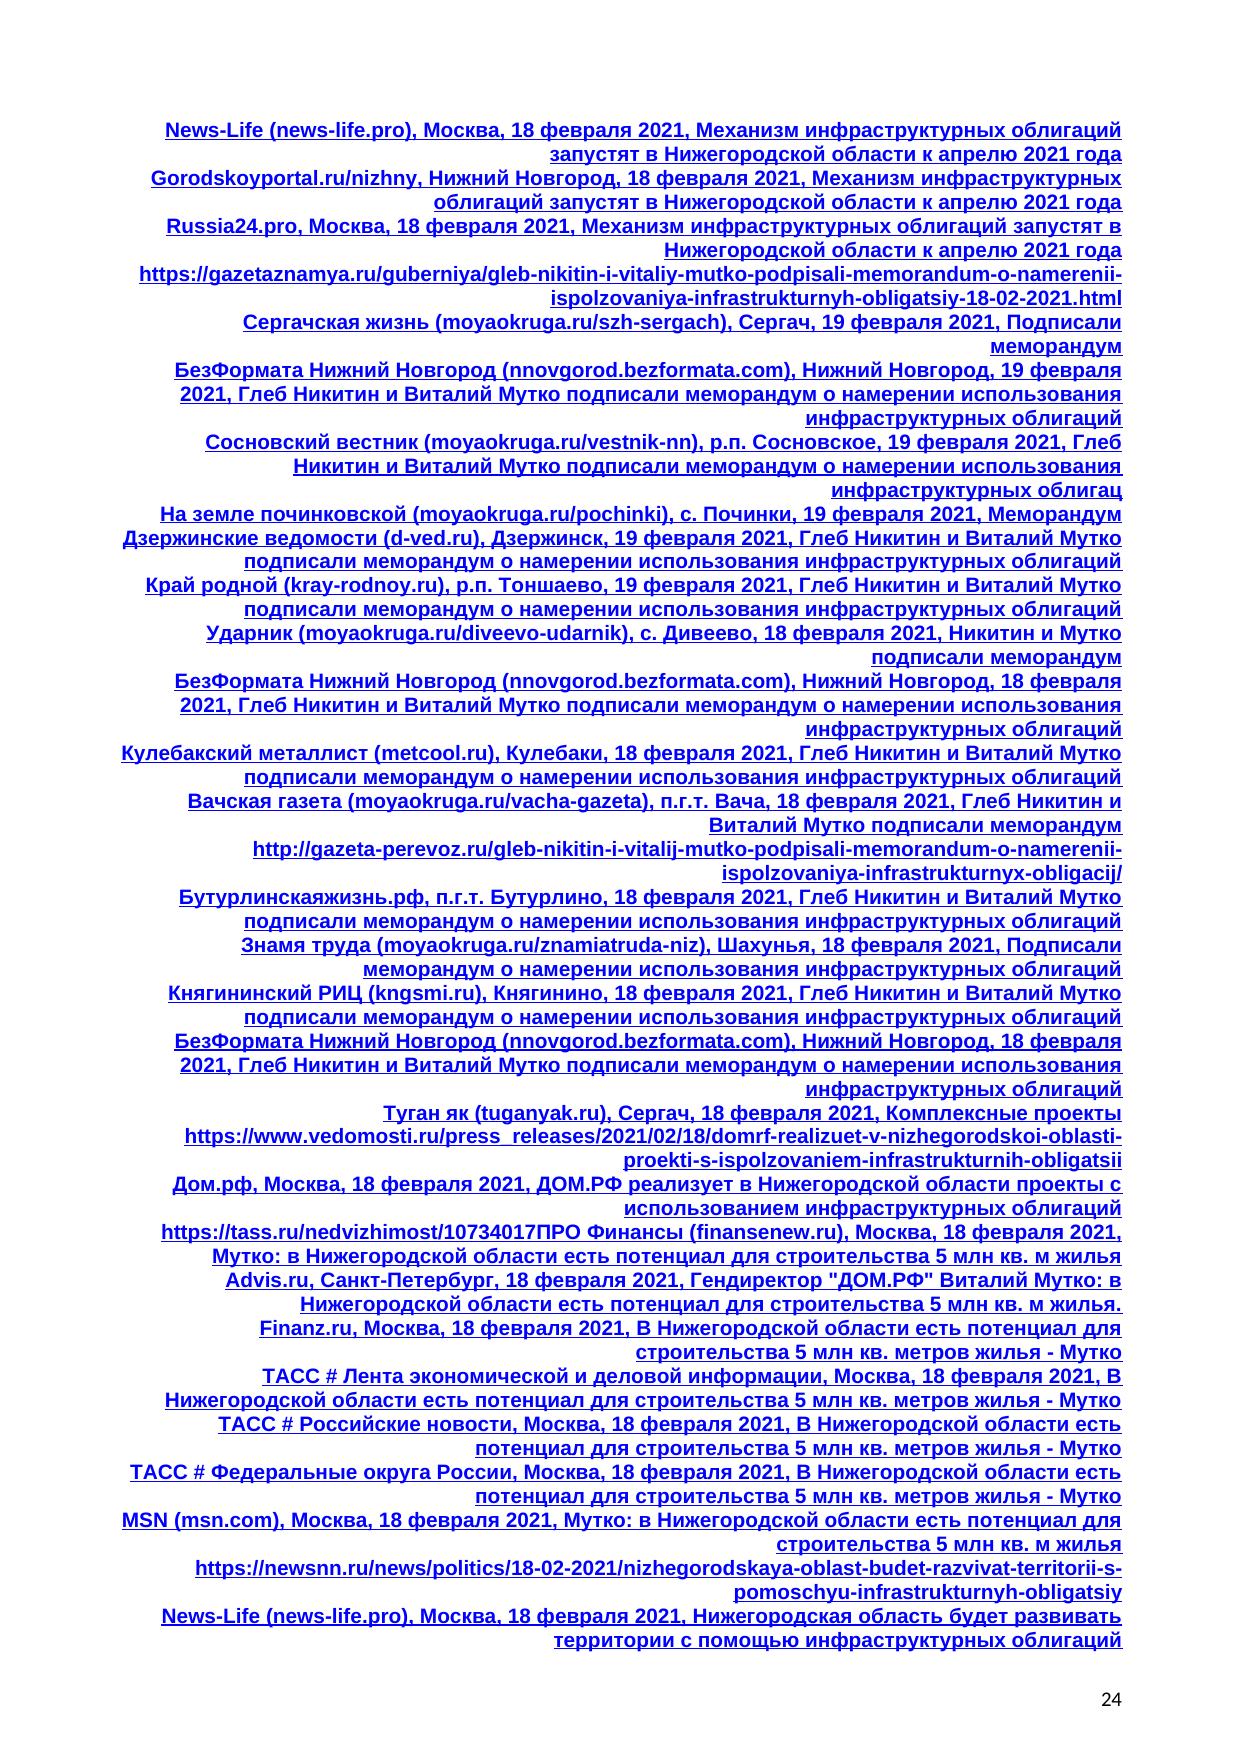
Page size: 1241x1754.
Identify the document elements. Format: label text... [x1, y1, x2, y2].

text БезФормата Нижний Новгород (nnovgorod.bezformata.com), Нижний Новгород, 18 февраля 2021, Глеб Никитин и Виталий Мутко подписали меморандум о намерении использования инфраструктурных облигаций [118, 1028, 1122, 1100]
text Russia24.pro, Москва, 18 февраля 2021, Механизм инфраструктурных облигаций запустят в Нижегородской области к апрелю 2021 года [118, 214, 1122, 262]
text ТАСС # Федеральные округа России, Москва, 18 февраля 2021, В Нижегородской области есть потенциал для строительства 5 млн кв. метров жилья - Мутко [118, 1460, 1122, 1508]
text https://www.vedomosti.ru/press_releases/2021/02/18/domrf-realizuet-v-nizhegorodskoi-oblasti-proekti-s-ispolzovaniem-infrastrukturnih-obligatsii [118, 1124, 1122, 1172]
text Gorodskoyportal.ru/nizhny, Нижний Новгород, 18 февраля 2021, Механизм инфраструктурных облигаций запустят в Нижегородской области к апрелю 2021 года [118, 166, 1122, 214]
text Знамя труда (moyaokruga.ru/znamiatruda-niz), Шахунья, 18 февраля 2021, Подписали меморандум о намерении использования инфраструктурных облигаций [118, 933, 1122, 981]
text http://gazeta-perevoz.ru/gleb-nikitin-i-vitalij-mutko-podpisali-memorandum-o-namerenii-ispolzovaniya-infrastrukturnyx-obligacij/ [118, 837, 1122, 885]
text https://tass.ru/nedvizhimost/10734017ПРО Финансы (finansenew.ru), Москва, 18 февраля 2021, Мутко: в Нижегородской области есть потенциал для строительства 5 млн кв. м жилья [118, 1220, 1122, 1268]
text На земле починковской (moyaokruga.ru/pochinki), с. Починки, 19 февраля 2021, Меморандум [118, 501, 1122, 525]
text ТАСС # Лента экономической и деловой информации, Москва, 18 февраля 2021, В Нижегородской области есть потенциал для строительства 5 млн кв. метров жилья - Мутко [118, 1364, 1122, 1412]
text Край родной (kray-rodnoy.ru), р.п. Тоншаево, 19 февраля 2021, Глеб Никитин и Виталий Мутко подписали меморандум о намерении использования инфраструктурных облигаций [118, 573, 1122, 621]
text News-Life (news-life.pro), Москва, 18 февраля 2021, Нижегородская область будет развивать территории с помощью инфраструктурных облигаций [118, 1603, 1122, 1651]
text Advis.ru, Санкт-Петербург, 18 февраля 2021, Гендиректор "ДОМ.РФ" Виталий Мутко: в Нижегородской области есть потенциал для строительства 5 млн кв. м жилья. [118, 1268, 1122, 1316]
text Сосновский вестник (moyaokruga.ru/vestnik-nn), р.п. Сосновское, 19 февраля 2021, Глеб Никитин и Виталий Мутко подписали меморандум о намерении использования инфраструктурных облигац [118, 429, 1122, 501]
text ТАСС # Российские новости, Москва, 18 февраля 2021, В Нижегородской области есть потенциал для строительства 5 млн кв. метров жилья - Мутко [118, 1412, 1122, 1460]
text MSN (msn.com), Москва, 18 февраля 2021, Мутко: в Нижегородской области есть потенциал для строительства 5 млн кв. м жилья [118, 1508, 1122, 1556]
text Дзержинские ведомости (d-ved.ru), Дзержинск, 19 февраля 2021, Глеб Никитин и Виталий Мутко подписали меморандум о намерении использования инфраструктурных облигаций [118, 525, 1122, 573]
text https://newsnn.ru/news/politics/18-02-2021/nizhegorodskaya-oblast-budet-razvivat-territorii-s-pomoschyu-infrastrukturnyh-obligatsiy [118, 1556, 1122, 1603]
text News-Life (news-life.pro), Москва, 18 февраля 2021, Механизм инфраструктурных облигаций запустят в Нижегородской области к апрелю 2021 года [118, 118, 1122, 166]
text https://gazetaznamya.ru/guberniya/gleb-nikitin-i-vitaliy-mutko-podpisali-memorandum-o-namerenii-ispolzovaniya-infrastrukturnyh-obligatsiy-18-02-2021.html [118, 262, 1122, 310]
text Туган як (tuganyak.ru), Сергач, 18 февраля 2021, Комплексные проекты [118, 1100, 1122, 1124]
text Сергачская жизнь (moyaokruga.ru/szh-sergach), Сергач, 19 февраля 2021, Подписали меморандум [118, 310, 1122, 358]
text Бутурлинскаяжизнь.рф, п.г.т. Бутурлино, 18 февраля 2021, Глеб Никитин и Виталий Мутко подписали меморандум о намерении использования инфраструктурных облигаций [118, 885, 1122, 933]
text Вачская газета (moyaokruga.ru/vacha-gazeta), п.г.т. Вача, 18 февраля 2021, Глеб Никитин и Виталий Мутко подписали меморандум [118, 789, 1122, 837]
text БезФормата Нижний Новгород (nnovgorod.bezformata.com), Нижний Новгород, 19 февраля 2021, Глеб Никитин и Виталий Мутко подписали меморандум о намерении использования инфраструктурных облигаций [118, 358, 1122, 429]
text БезФормата Нижний Новгород (nnovgorod.bezformata.com), Нижний Новгород, 18 февраля 2021, Глеб Никитин и Виталий Мутко подписали меморандум о намерении использования инфраструктурных облигаций [118, 669, 1122, 741]
text Ударник (moyaokruga.ru/diveevo-udarnik), с. Дивеево, 18 февраля 2021, Никитин и Мутко подписали меморандум [118, 621, 1122, 669]
text Княгининский РИЦ (kngsmi.ru), Княгинино, 18 февраля 2021, Глеб Никитин и Виталий Мутко подписали меморандум о намерении использования инфраструктурных облигаций [118, 981, 1122, 1028]
text Дом.рф, Москва, 18 февраля 2021, ДОМ.РФ реализует в Нижегородской области проекты с использованием инфраструктурных облигаций [118, 1172, 1122, 1220]
text Finanz.ru, Москва, 18 февраля 2021, В Нижегородской области есть потенциал для строительства 5 млн кв. метров жилья - Мутко [118, 1316, 1122, 1364]
text Кулебакский металлист (metcool.ru), Кулебаки, 18 февраля 2021, Глеб Никитин и Виталий Мутко подписали меморандум о намерении использования инфраструктурных облигаций [118, 741, 1122, 789]
